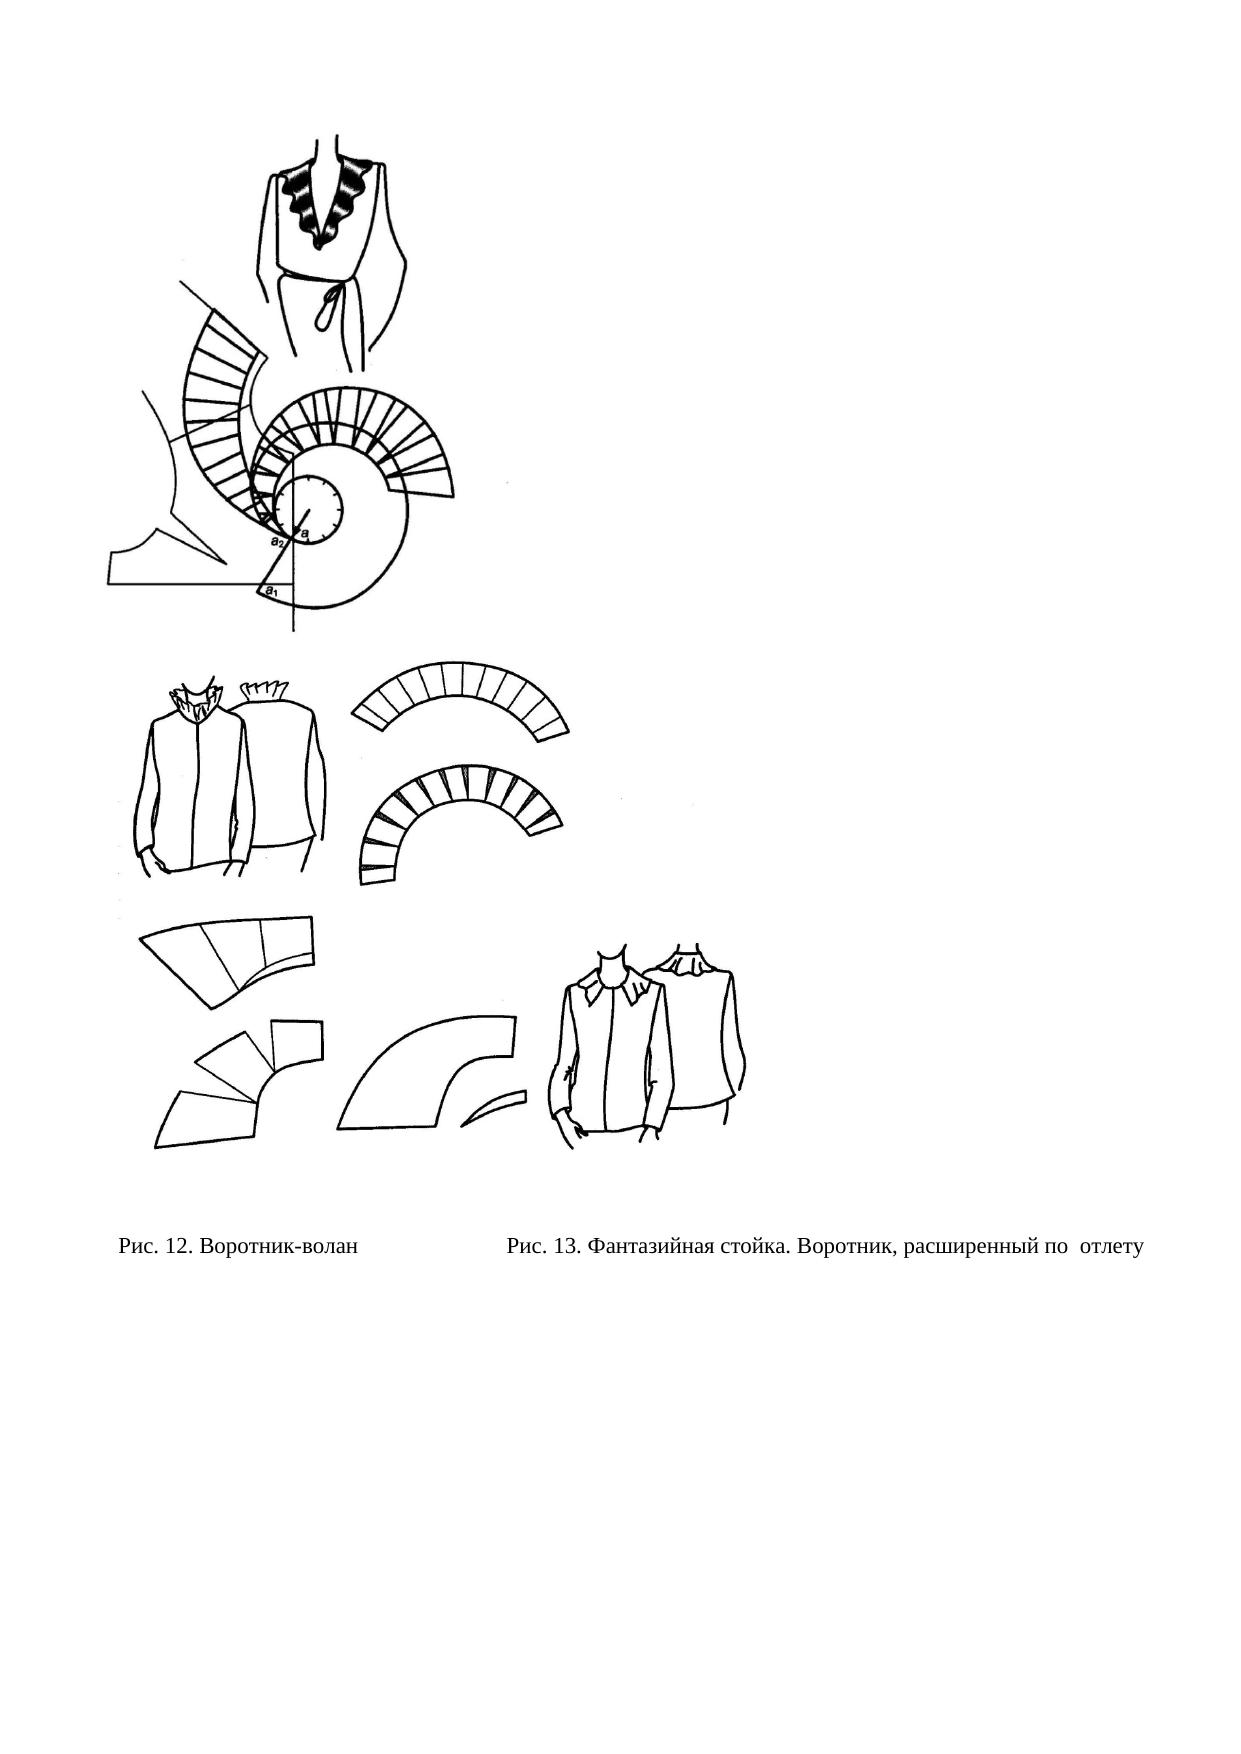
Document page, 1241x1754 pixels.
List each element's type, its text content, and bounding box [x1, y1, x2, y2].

picture [67, 119, 769, 1156]
text Рис. 12. Воротник-волан Рис. 13. Фантазийная стойка. Воротник, расширенный по отлету [118, 1232, 1152, 1258]
